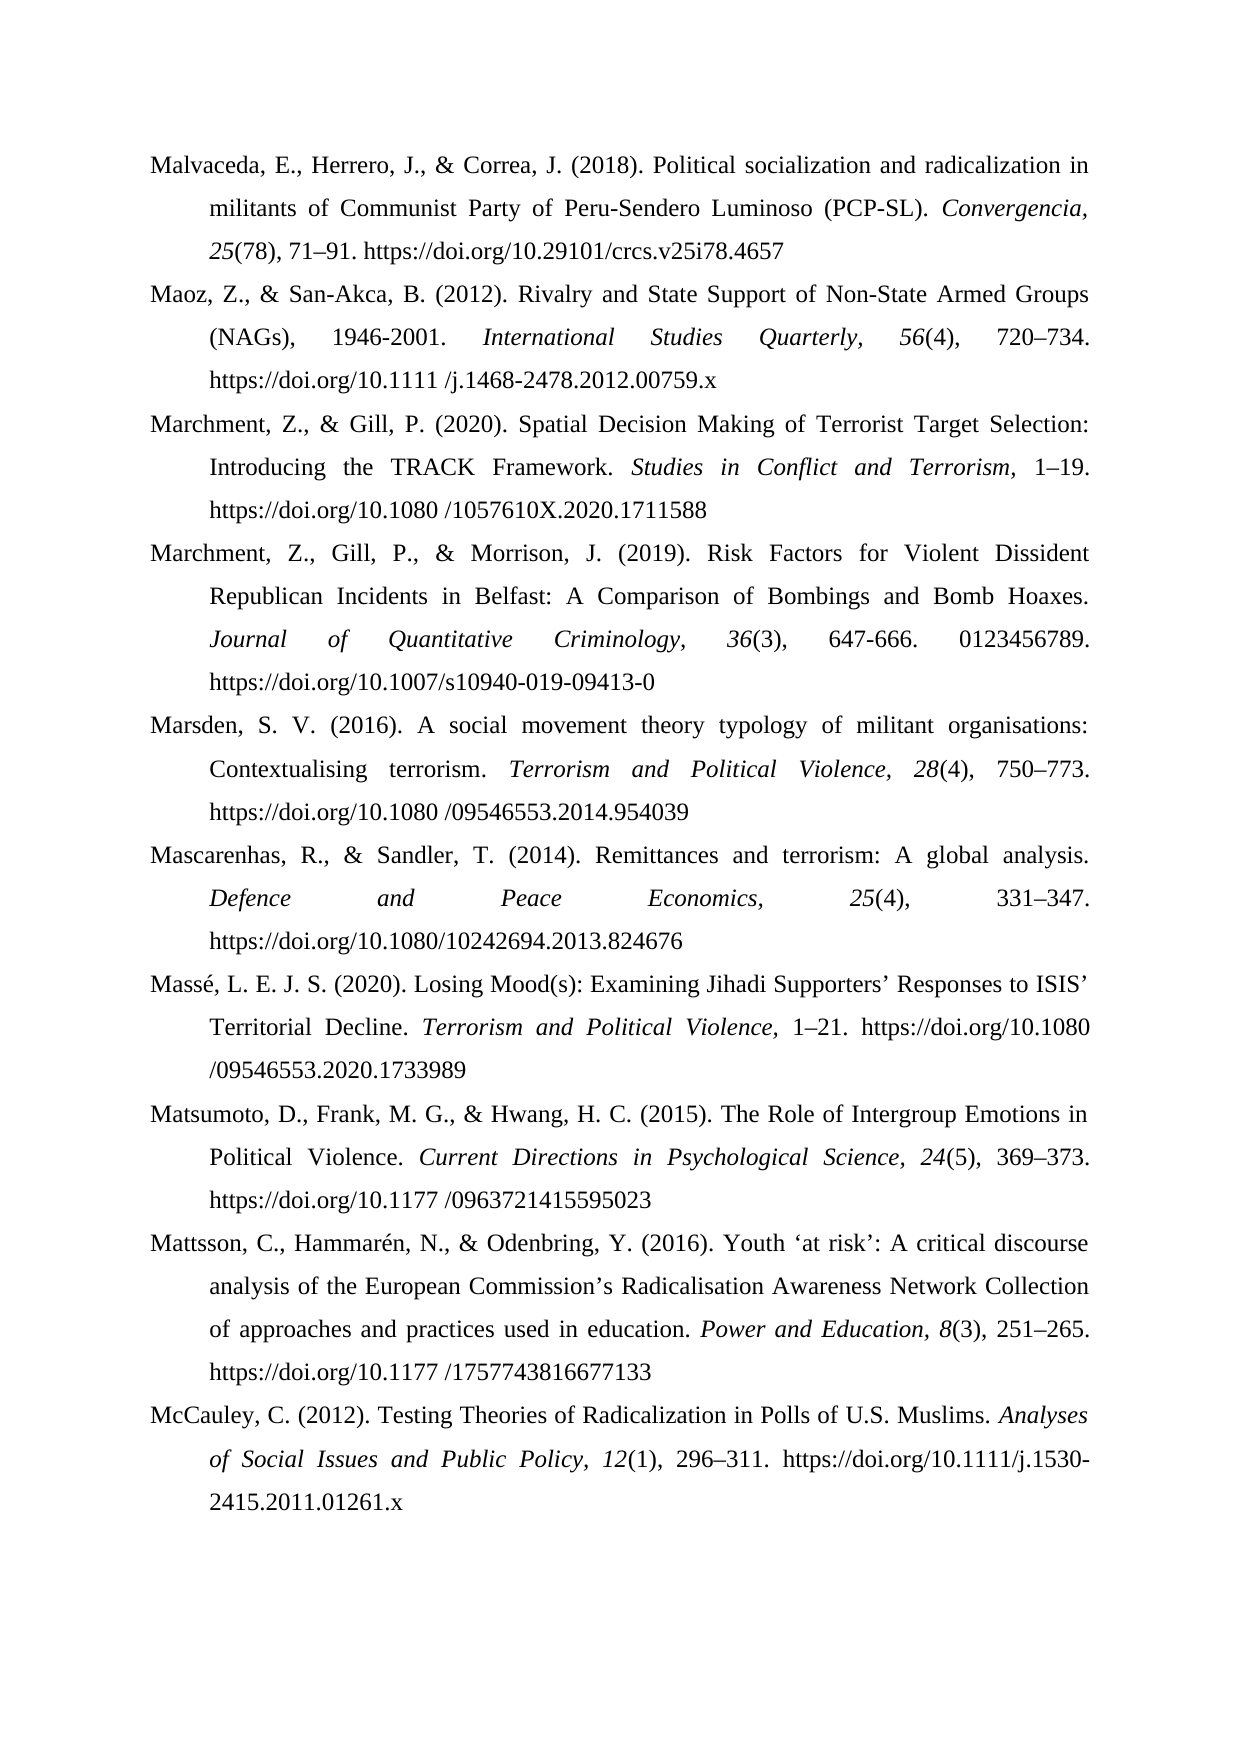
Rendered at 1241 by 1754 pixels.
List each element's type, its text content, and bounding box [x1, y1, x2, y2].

text Marchment, Z., Gill, P., & Morrison, J. (2019). Risk Factors for Violent Dissident Republican Incidents in Belfast: A Comparison of Bombings and Bomb Hoaxes. Journal of Quantitative Criminology, 36(3), 647-666. 0123456789. https://doi.org/10.1007/s10940-019-09413-0 [150, 538, 1090, 696]
text McCauley, C. (2012). Testing Theories of Radicalization in Polls of U.S. Muslims. Analyses of Social Issues and Public Policy, 12(1), 296–311. https://doi.org/10.1111/j.1530-2415.2011.01261.x [150, 1401, 1090, 1516]
text Marchment, Z., & Gill, P. (2020). Spatial Decision Making of Terrorist Target Selection: Introducing the TRACK Framework. Studies in Conflict and Terrorism, 1–19. https://doi.org/10.1080 /1057610X.2020.1711588 [150, 409, 1090, 524]
text Malvaceda, E., Herrero, J., & Correa, J. (2018). Political socialization and radicalization in militants of Communist Party of Peru-Sendero Luminoso (PCP-SL). Convergencia, 25(78), 71–91. https://doi.org/10.29101/crcs.v25i78.4657 [150, 150, 1090, 265]
text Maoz, Z., & San-Akca, B. (2012). Rivalry and State Support of Non-State Armed Groups (NAGs), 1946-2001. International Studies Quarterly, 56(4), 720–734. https://doi.org/10.1111 /j.1468-2478.2012.00759.x [150, 279, 1090, 394]
text Massé, L. E. J. S. (2020). Losing Mood(s): Examining Jihadi Supporters’ Responses to ISIS’ Territorial Decline. Terrorism and Political Violence, 1–21. https://doi.org/10.1080 /09546553.2020.1733989 [150, 969, 1090, 1084]
text Mascarenhas, R., & Sandler, T. (2014). Remittances and terrorism: A global analysis. Defence and Peace Economics, 25(4), 331–347. https://doi.org/10.1080/10242694.2013.824676 [150, 840, 1090, 955]
text Marsden, S. V. (2016). A social movement theory typology of militant organisations: Contextualising terrorism. Terrorism and Political Violence, 28(4), 750–773. https://doi.org/10.1080 /09546553.2014.954039 [150, 711, 1090, 826]
text Mattsson, C., Hammarén, N., & Odenbring, Y. (2016). Youth ‘at risk’: A critical discourse analysis of the European Commission’s Radicalisation Awareness Network Collection of approaches and practices used in education. Power and Education, 8(3), 251–265. https://doi.org/10.1177 /1757743816677133 [150, 1228, 1090, 1386]
text Matsumoto, D., Frank, M. G., & Hwang, H. C. (2015). The Role of Intergroup Emotions in Political Violence. Current Directions in Psychological Science, 24(5), 369–373. https://doi.org/10.1177 /0963721415595023 [150, 1099, 1090, 1214]
